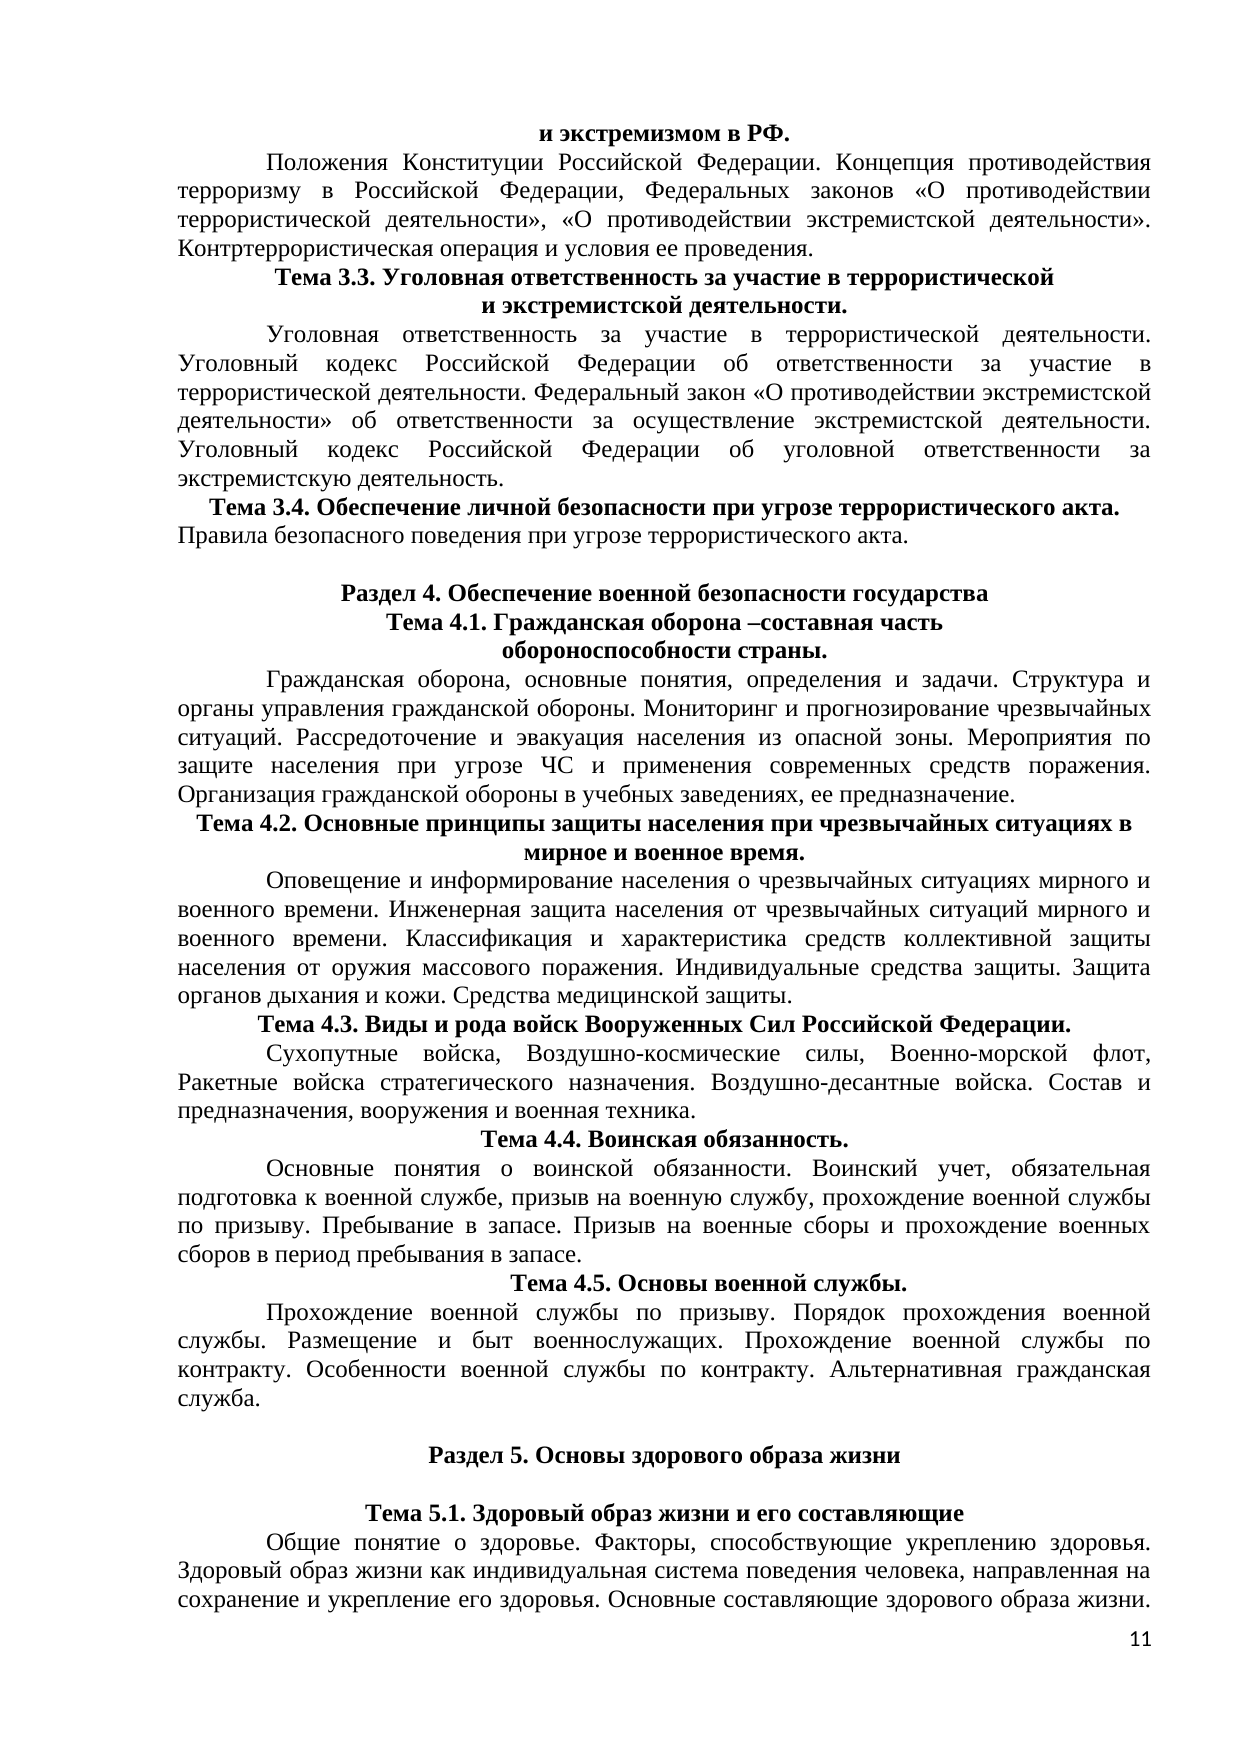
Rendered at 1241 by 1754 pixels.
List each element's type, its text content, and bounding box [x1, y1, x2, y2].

text Тема 5.1. Здоровый образ жизни и его составляющие [177, 1498, 1152, 1527]
text Тема 4.1. Гражданская оборона –составная часть [177, 607, 1152, 636]
text Правила безопасного поведения при угрозе террористического акта. [177, 521, 1152, 549]
text Сухопутные войска, Воздушно-космические силы, Военно-морской флот, Ракетные войска стратегического назначения. Воздушно-десантные войска. Состав и предназначения, вооружения и военная техника. [177, 1038, 1152, 1124]
text Тема 4.5. Основы военной службы. [177, 1268, 1152, 1297]
text Тема 4.2. Основные принципы защиты населения при чрезвычайных ситуациях в мирное и военное время. [177, 808, 1152, 866]
text и экстремистской деятельности. [177, 291, 1152, 319]
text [177, 1527, 1152, 1613]
text Гражданская оборона, основные понятия, определения и задачи. Структура и органы управления гражданской обороны. Мониторинг и прогнозирование чрезвычайных ситуаций. Рассредоточение и эвакуация населения из опасной зоны. Мероприятия по защите населения при угрозе ЧС и применения современных средств поражения. Организация гражданской обороны в учебных заведениях, ее предназначение. [177, 664, 1152, 808]
text обороноспособности страны. [177, 636, 1152, 664]
text Положения Конституции Российской Федерации. Концепция противодействия терроризму в Российской Федерации, Федеральных законов «О противодействии террористической деятельности», «О противодействии экстремистской деятельности». Контртеррористическая операция и условия ее проведения. [177, 147, 1152, 262]
text и экстремизмом в РФ. [177, 118, 1152, 147]
text Прохождение военной службы по призыву. Порядок прохождения военной службы. Размещение и быт военнослужащих. Прохождение военной службы по контракту. Особенности военной службы по контракту. Альтернативная гражданская служба. [177, 1297, 1152, 1412]
text Тема 3.4. Обеспечение личной безопасности при угрозе террористического акта. [177, 492, 1152, 521]
text Раздел 5. Основы здорового образа жизни [177, 1441, 1152, 1469]
text Основные понятия о воинской обязанности. Воинский учет, обязательная подготовка к военной службе, призыв на военную службу, прохождение военной службы по призыву. Пребывание в запасе. Призыв на военные сборы и прохождение военных сборов в период пребывания в запасе. [177, 1153, 1152, 1268]
text Тема 4.4. Воинская обязанность. [177, 1124, 1152, 1153]
text Тема 3.3. Уголовная ответственность за участие в террористической [177, 262, 1152, 291]
text Оповещение и информирование населения о чрезвычайных ситуациях мирного и военного времени. Инженерная защита населения от чрезвычайных ситуаций мирного и военного времени. Классификация и характеристика средств коллективной защиты населения от оружия массового поражения. Индивидуальные средства защиты. Защита органов дыхания и кожи. Средства медицинской защиты. [177, 866, 1152, 1009]
text Уголовная ответственность за участие в террористической деятельности. Уголовный кодекс Российской Федерации об ответственности за участие в террористической деятельности. Федеральный закон «О противодействии экстремистской деятельности» об ответственности за осуществление экстремистской деятельности. Уголовный кодекс Российской Федерации об уголовной ответственности за экстремистскую деятельность. [177, 319, 1152, 492]
text Тема 4.3. Виды и рода войск Вооруженных Сил Российской Федерации. [177, 1009, 1152, 1038]
text Раздел 4. Обеспечение военной безопасности государства [177, 578, 1152, 607]
